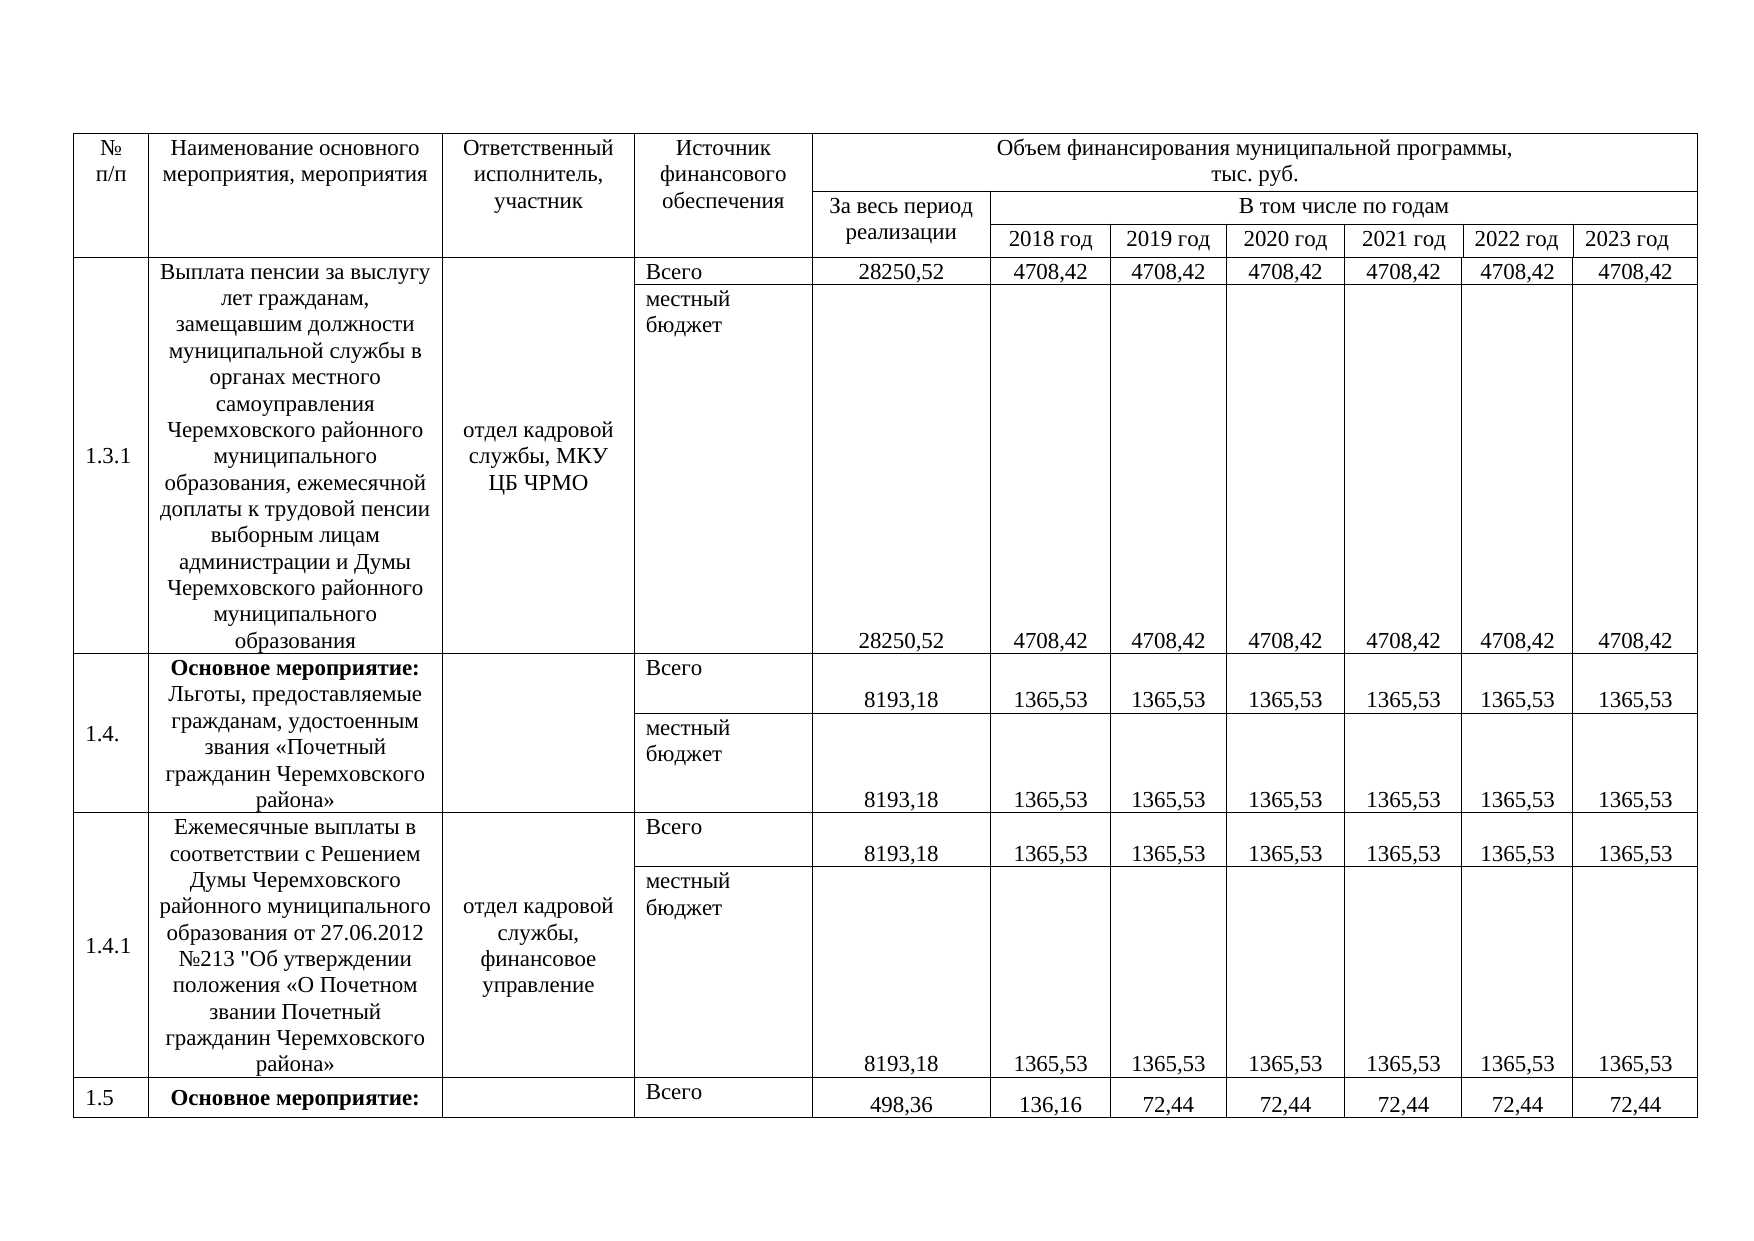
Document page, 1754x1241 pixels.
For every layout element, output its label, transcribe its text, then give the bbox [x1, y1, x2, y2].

table_cell 4708,42 [1345, 258, 1461, 284]
table_cell Всего [635, 654, 812, 712]
table_header Ответственный исполнитель, участник [443, 134, 634, 257]
table_cell 1365,53 [1227, 813, 1344, 866]
table_cell 1365,53 [1345, 714, 1461, 812]
table_cell 1365,53 [1227, 714, 1344, 812]
table_cell 1365,53 [1573, 654, 1697, 712]
table_cell 1365,53 [1573, 714, 1697, 812]
table_cell 8193,18 [813, 654, 990, 712]
table_cell 1365,53 [1462, 867, 1572, 1077]
table_cell Ежемесячные выплаты в соответствии с Решением Думы Черемховского районного муниципального образования от 27.06.2012 №213 "Об утверждении положения «О Почетном звании Почетный гражданин Черемховского района» [149, 813, 442, 1077]
table_cell Основное мероприятие: Льготы, предоставляемые гражданам, удостоенным звания «Почетный гражданин Черемховского района» [149, 654, 442, 812]
table_header № п/п [74, 134, 148, 257]
table_cell 498,36 [813, 1078, 990, 1117]
table_cell Всего [635, 1078, 812, 1117]
table_cell 1365,53 [1227, 867, 1344, 1077]
table_cell 2023 год [1574, 225, 1697, 257]
table_cell 4708,42 [1227, 285, 1344, 653]
table_cell 72,44 [1462, 1078, 1572, 1117]
table_cell 28250,52 [813, 258, 990, 284]
table_cell 1.4.1 [74, 813, 148, 1077]
table_cell 4708,42 [1227, 258, 1344, 284]
table_cell отдел кадровой службы, финансовое управление [443, 813, 634, 1077]
table_cell 1365,53 [1111, 867, 1226, 1077]
table_cell 1365,53 [1227, 654, 1344, 712]
table_cell 2019 год [1111, 225, 1226, 257]
table_cell 1365,53 [1111, 654, 1226, 712]
table_cell 1365,53 [1111, 714, 1226, 812]
table_cell 8193,18 [813, 813, 990, 866]
table_cell местный бюджет [635, 867, 812, 1077]
table_cell 1365,53 [1345, 654, 1461, 712]
table_cell 4708,42 [1573, 285, 1697, 653]
table_cell 1.3.1 [74, 258, 148, 653]
table_cell 2020 год [1227, 225, 1344, 257]
table_cell 4708,42 [1573, 258, 1697, 284]
table_cell Всего [635, 258, 812, 284]
table_cell 4708,42 [1462, 285, 1572, 653]
table_cell Выплата пенсии за выслугу лет гражданам, замещавшим должности муниципальной службы в органах местного самоуправления Черемховского районного муниципального образования, ежемесячной доплаты к трудовой пенсии выборным лицам администрации и Думы Черемховского районного муниципального образования [149, 258, 442, 653]
table_cell 4708,42 [1462, 258, 1572, 284]
table_cell 72,44 [1227, 1078, 1344, 1117]
table_cell 4708,42 [1111, 258, 1226, 284]
table_cell 1365,53 [1345, 813, 1461, 866]
table_cell 2022 год [1464, 225, 1573, 257]
table_cell Основное мероприятие: Членские взносы [149, 1078, 442, 1117]
table_cell отдел кадровой службы, МКУ ЦБ ЧРМО [443, 258, 634, 653]
table_cell 8193,18 [813, 714, 990, 812]
table_cell 4708,42 [991, 258, 1110, 284]
table_cell местный бюджет [635, 714, 812, 812]
table_cell 1365,53 [1462, 813, 1572, 866]
table_cell 1365,53 [991, 867, 1110, 1077]
table_cell Всего [635, 813, 812, 866]
table_cell [443, 1078, 634, 1117]
table_cell 1.4. [74, 654, 148, 812]
table_cell 72,44 [1111, 1078, 1226, 1117]
table_cell местный бюджет [635, 285, 812, 653]
table_cell 4708,42 [991, 285, 1110, 653]
table_cell 72,44 [1345, 1078, 1461, 1117]
table_cell 4708,42 [1345, 285, 1461, 653]
table_cell 1365,53 [1462, 654, 1572, 712]
table_cell 1365,53 [1573, 813, 1697, 866]
table_cell 136,16 [991, 1078, 1110, 1117]
table_cell 4708,42 [1111, 285, 1226, 653]
table_cell 1365,53 [991, 813, 1110, 866]
table_cell В том числе по годам [991, 192, 1697, 223]
table_cell 2018 год [991, 225, 1110, 257]
table_cell 1365,53 [991, 714, 1110, 812]
table_cell 1365,53 [991, 654, 1110, 712]
table_cell За весь период реализации [813, 192, 990, 257]
table_cell 8193,18 [813, 867, 990, 1077]
table_header Источник финансового обеспечения [635, 134, 812, 257]
table_cell 1.5 [74, 1078, 148, 1117]
table_cell 72,44 [1573, 1078, 1697, 1117]
table_cell 1365,53 [1345, 867, 1461, 1077]
table_cell 1365,53 [1573, 867, 1697, 1077]
table_cell 1365,53 [1462, 714, 1572, 812]
table_cell 1365,53 [1111, 813, 1226, 866]
table_cell [443, 654, 634, 812]
table_header Объем финансирования муниципальной программы, тыс. руб. [813, 134, 1697, 191]
table_cell 2021 год [1345, 225, 1463, 257]
table_cell 28250,52 [813, 285, 990, 653]
table_header Наименование основного мероприятия, мероприятия [149, 134, 442, 257]
